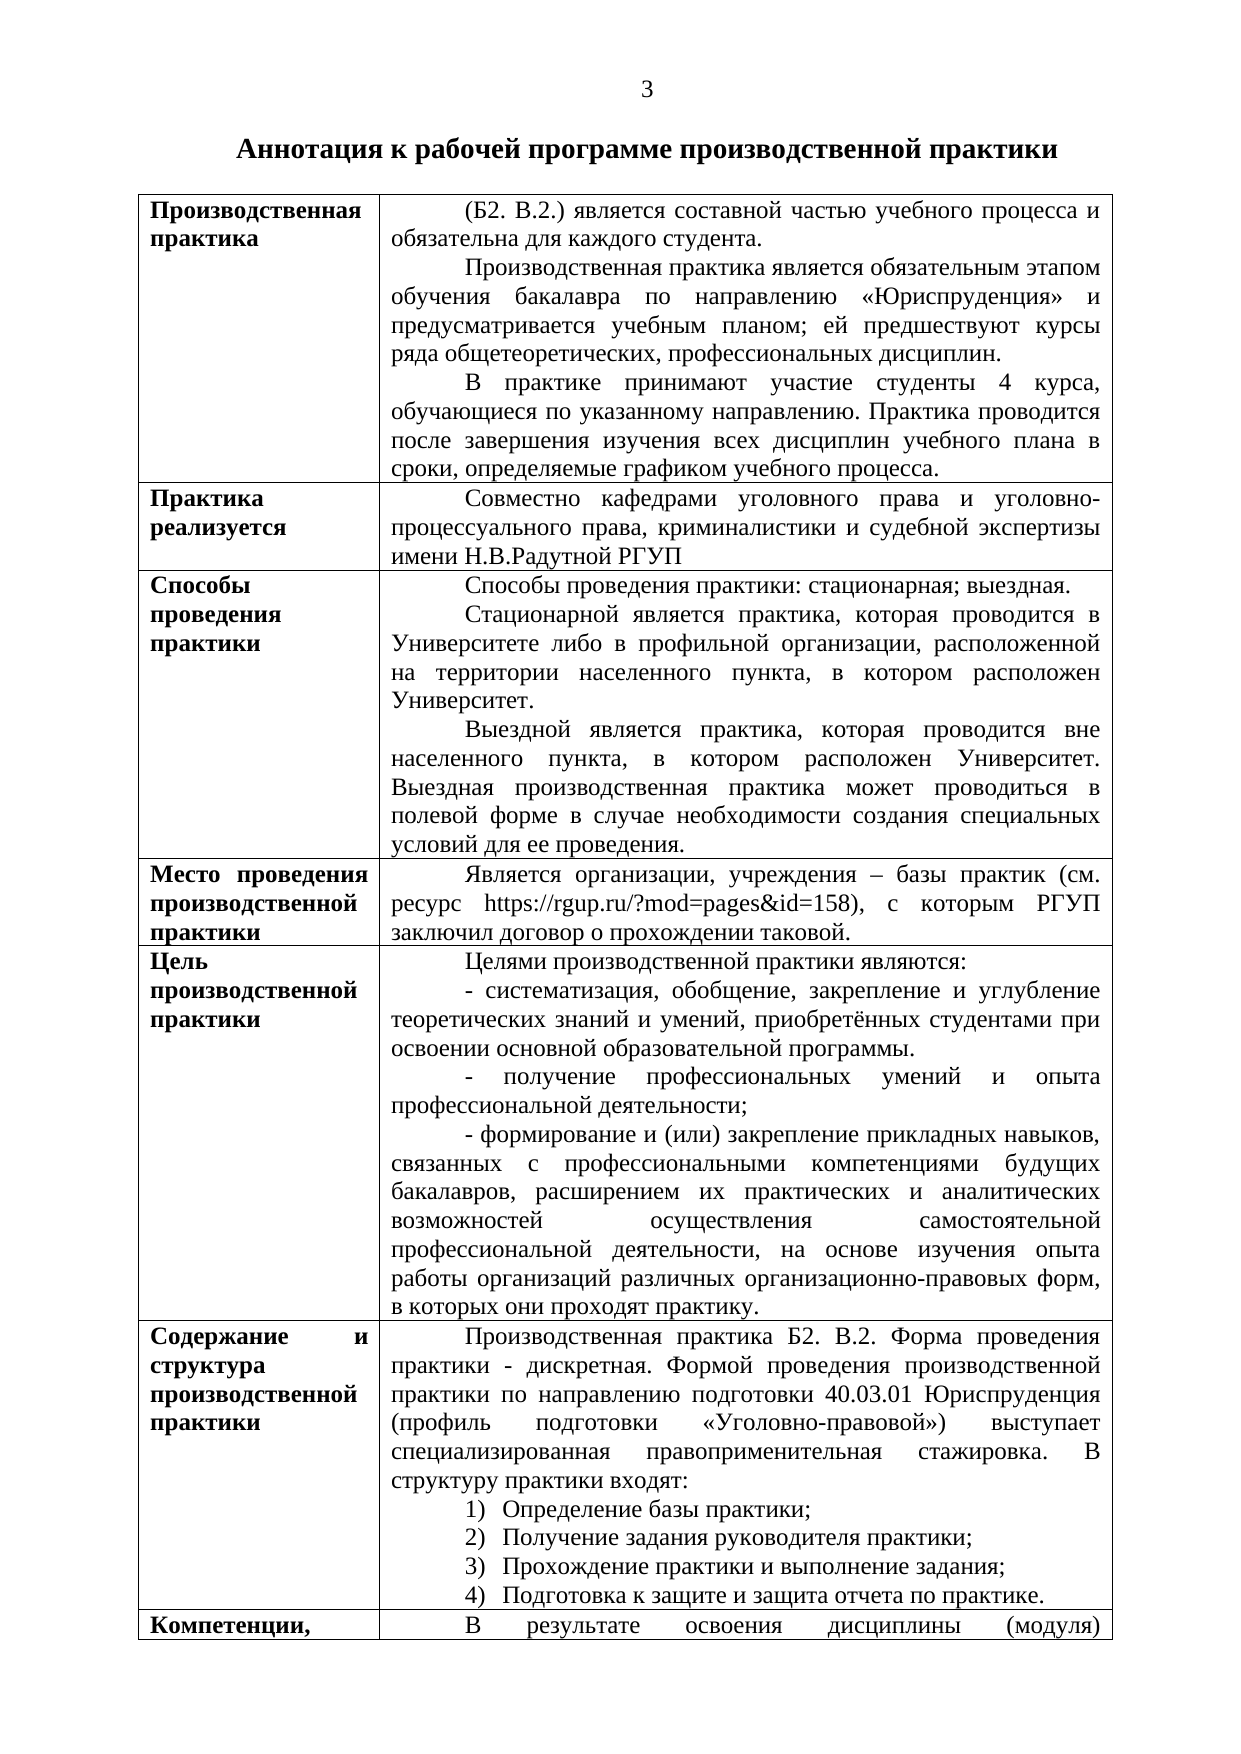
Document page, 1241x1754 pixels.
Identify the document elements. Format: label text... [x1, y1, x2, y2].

table_cell Является организации, учреждения – базы практик (см. ресурс https://rgup.ru/?mod=pages&id=158), с которым РГУП заключил договор о прохождении таковой. [380, 859, 1112, 945]
table_cell Способы проведения практики [139, 571, 379, 858]
table_header (Б2. В.2.) является составной частью учебного процесса и обязательна для каждого студента. Производственная практика является обязательным этапом обучения бакалавра по направлению «Юриспруденция» и предусматривается учебным планом; ей предшествуют курсы ряда общетеоретических, профессиональных дисциплин. В практике принимают участие студенты 4 курса, обучающиеся по указанному направлению. Практика проводится после завершения изучения всех дисциплин учебного плана в сроки, определяемые графиком учебного процесса. [380, 195, 1112, 482]
table_cell Практика реализуется [139, 483, 379, 569]
table_cell Цель производственной практики [139, 946, 379, 1320]
table_cell Совместно кафедрами уголовного права и уголовно-процессуального права, криминалистики и судебной экспертизы имени Н.В.Радутной РГУП [380, 483, 1112, 569]
table_cell Содержание и структура производственной практики [139, 1321, 379, 1609]
table_cell Место проведения производственной практики [139, 859, 379, 945]
table_header Производственная практика [139, 195, 379, 482]
text Аннотация к рабочей программе производственной практики [150, 131, 1144, 165]
table_cell Производственная практика Б2. В.2. Форма проведения практики - дискретная. Формой проведения производственной практики по направлению подготовки 40.03.01 Юриспруденция (профиль подготовки «Уголовно-правовой») выступает специализированная правоприменительная стажировка. В структуру практики входят: Определение базы практики; Получение задания руководителя практики; Прохождение практики и выполнение задания; Подготовка к защите и защита отчета по практике. [380, 1321, 1112, 1609]
table_cell Целями производственной практики являются: - систематизация, обобщение, закрепление и углубление теоретических знаний и умений, приобретённых студентами при освоении основной образовательной программы. - получение профессиональных умений и опыта профессиональной деятельности; - формирование и (или) закрепление прикладных навыков, связанных с профессиональными компетенциями будущих бакалавров, расширением их практических и аналитических возможностей осуществления самостоятельной профессиональной деятельности, на основе изучения опыта работы организаций различных организационно-правовых форм, в которых они проходят практику. [380, 946, 1112, 1320]
table_cell Способы проведения практики: стационарная; выездная. Стационарной является практика, которая проводится в Университете либо в профильной организации, расположенной на территории населенного пункта, в котором расположен Университет. Выездной является практика, которая проводится вне населенного пункта, в котором расположен Университет. Выездная производственная практика может проводиться в полевой форме в случае необходимости создания специальных условий для ее проведения. [380, 571, 1112, 858]
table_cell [380, 1610, 1112, 1638]
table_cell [139, 1610, 379, 1638]
